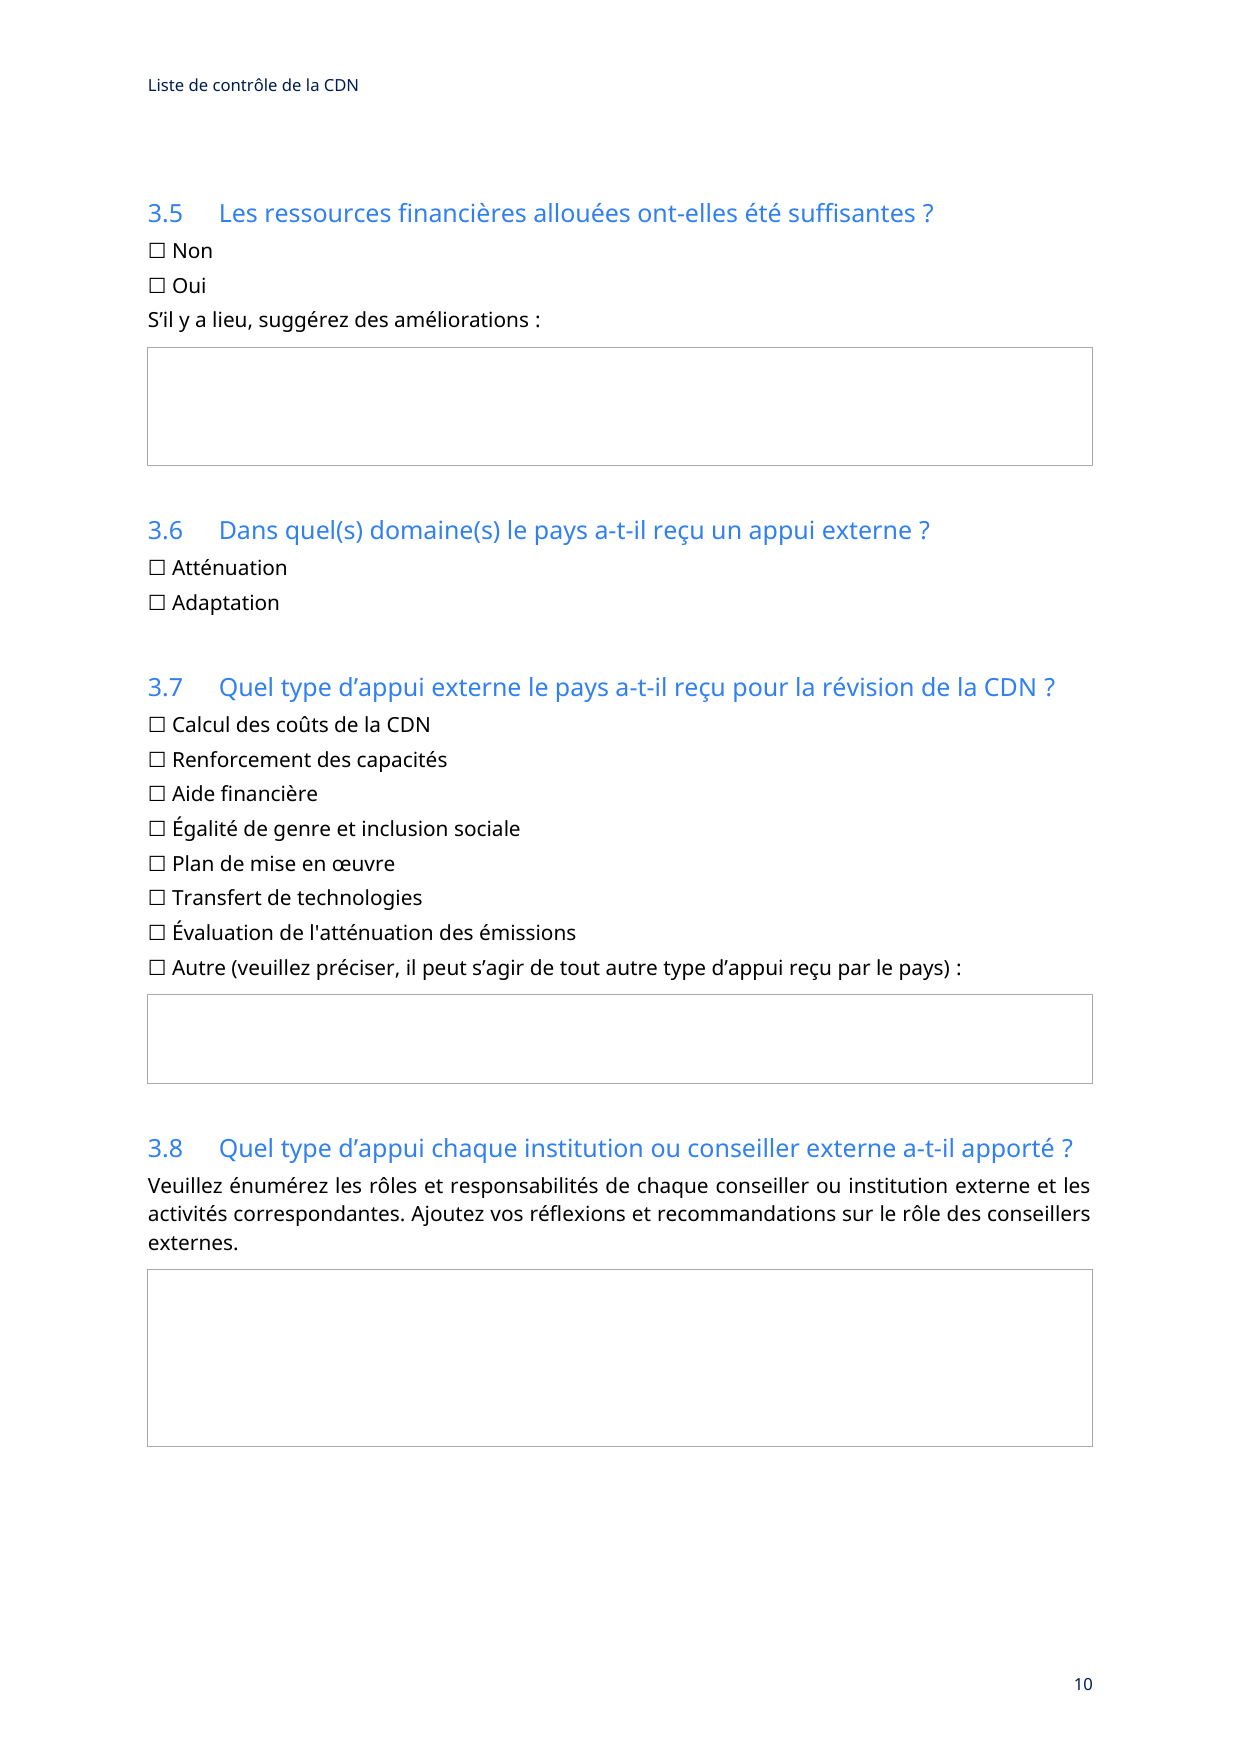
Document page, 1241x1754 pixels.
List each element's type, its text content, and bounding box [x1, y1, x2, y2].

table_header [148, 1270, 1092, 1446]
text Autre (veuillez préciser, il peut s’agir de tout autre type d’appui reçu par le pays) : [148, 953, 1092, 981]
table_header [148, 995, 1092, 1082]
text Renforcement des capacités [148, 745, 1092, 773]
subtitle Dans quel(s) domaine(s) le pays a-t-il reçu un appui externe ? [148, 513, 1092, 547]
subtitle Quel type d’appui externe le pays a-t-il reçu pour la révision de la CDN ? [148, 670, 1092, 704]
text Non [148, 236, 1092, 265]
text Atténuation [148, 553, 1092, 582]
table_header [148, 348, 1092, 465]
text Adaptation [148, 588, 1092, 616]
text Évaluation de l'atténuation des émissions [148, 918, 1092, 947]
subtitle Les ressources financières allouées ont-elles été suffisantes ? [148, 196, 1092, 230]
text Égalité de genre et inclusion sociale [148, 814, 1092, 843]
text Calcul des coûts de la CDN [148, 710, 1092, 738]
subtitle Quel type d’appui chaque institution ou conseiller externe a-t-il apporté ? [148, 1131, 1092, 1165]
text Transfert de technologies [148, 883, 1092, 912]
text Veuillez énumérez les rôles et responsabilités de chaque conseiller ou institution externe et les activités correspondantes. Ajoutez vos réflexions et recommandations sur le rôle des conseillers externes. [148, 1171, 1092, 1256]
text Aide financière [148, 779, 1092, 808]
text S’il y a lieu, suggérez des améliorations : [148, 306, 1092, 334]
text Oui [148, 271, 1092, 299]
text Plan de mise en œuvre [148, 849, 1092, 877]
